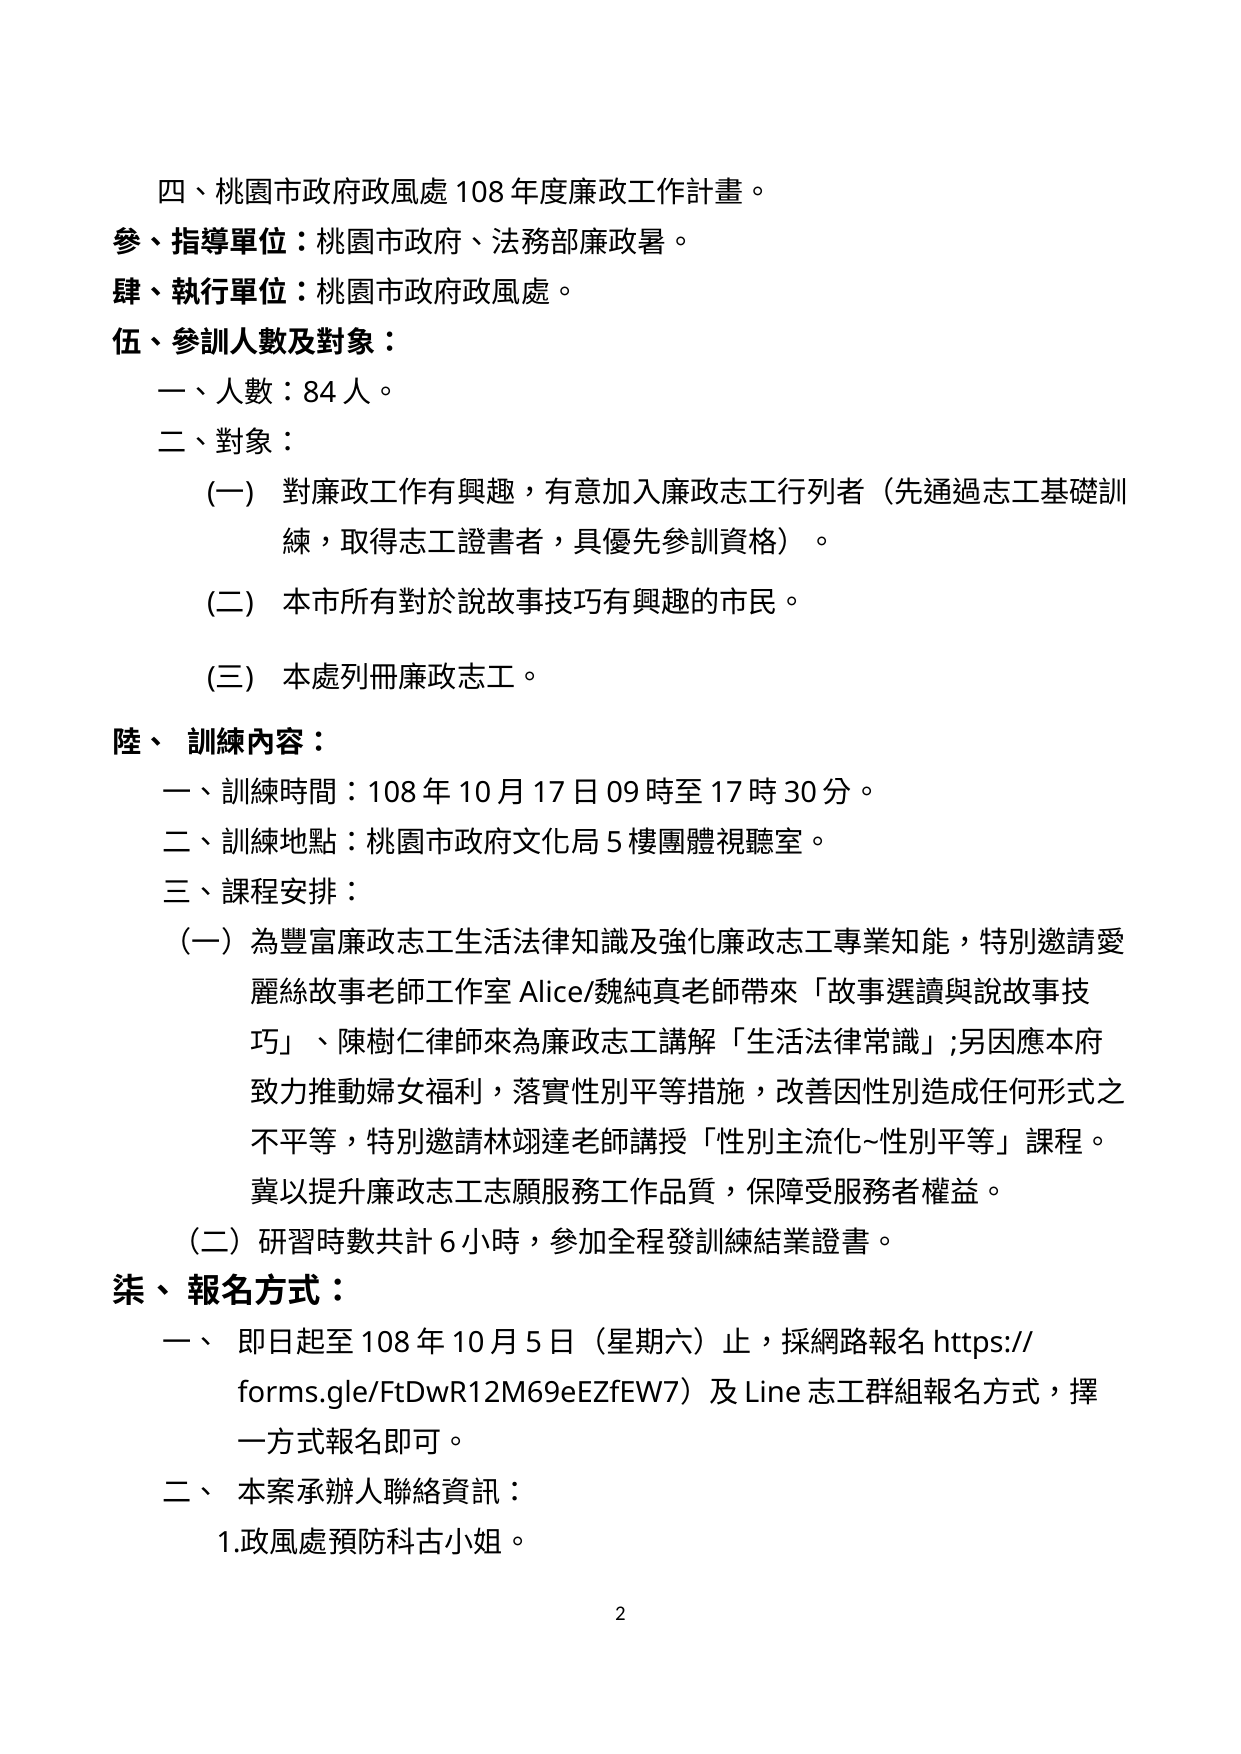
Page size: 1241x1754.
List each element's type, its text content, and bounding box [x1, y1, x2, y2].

list 報名方式： [112, 1262, 1128, 1312]
text 伍、參訓人數及對象： [112, 312, 1128, 362]
text 參、指導單位：桃園市政府、法務部廉政暑。 [112, 212, 1128, 262]
text （二）研習時數共計6小時，參加全程發訓練結業證書。 [112, 1212, 1128, 1262]
text 三、課程安排： [162, 862, 1128, 912]
list 對廉政工作有興趣，有意加入廉政志工行列者（先通過志工基礎訓練，取得志工證書者，具優先參訓資格）。 [207, 462, 1128, 562]
text 肆、執行單位：桃園市政府政風處。 [112, 262, 1128, 312]
list 桃園市政府政風處108年度廉政工作計畫。 [157, 162, 1128, 212]
text （一）為豐富廉政志工生活法律知識及強化廉政志工專業知能，特別邀請愛麗絲故事老師工作室 Alice/魏純真老師帶來「故事選讀與說故事技巧」、陳樹仁律師來為廉政志工講解「生活法律常識」;另因應本府致力推動婦女福利，落實性別平等措施，改善因性別造成任何形式之不平等，特別邀請林翊達老師講授「性別主流化~性別平等」課程。冀以提升廉政志工志願服務工作品質，保障受服務者權益。 [162, 912, 1128, 1212]
text 一、訓練時間：108年10月17日09時至17時30分。 [162, 762, 1128, 812]
list 對象： [157, 412, 1128, 462]
list 即日起至108年10月5日（星期六）止，採網路報名https://forms.gle/FtDwR12M69eEZfEW7）及Line志工群組報名方式，擇一方式報名即可。 [162, 1312, 1128, 1462]
list 本市所有對於說故事技巧有興趣的市民。 [207, 562, 1128, 637]
text 二、訓練地點：桃園市政府文化局5樓團體視聽室。 [162, 812, 1128, 862]
list 人數：84人。 [157, 362, 1128, 412]
list 本案承辦人聯絡資訊： [162, 1462, 1128, 1512]
list 本處列冊廉政志工。 [207, 637, 1128, 712]
list 政風處預防科古小姐。 [216, 1512, 1128, 1562]
list 訓練內容： [112, 712, 1128, 762]
